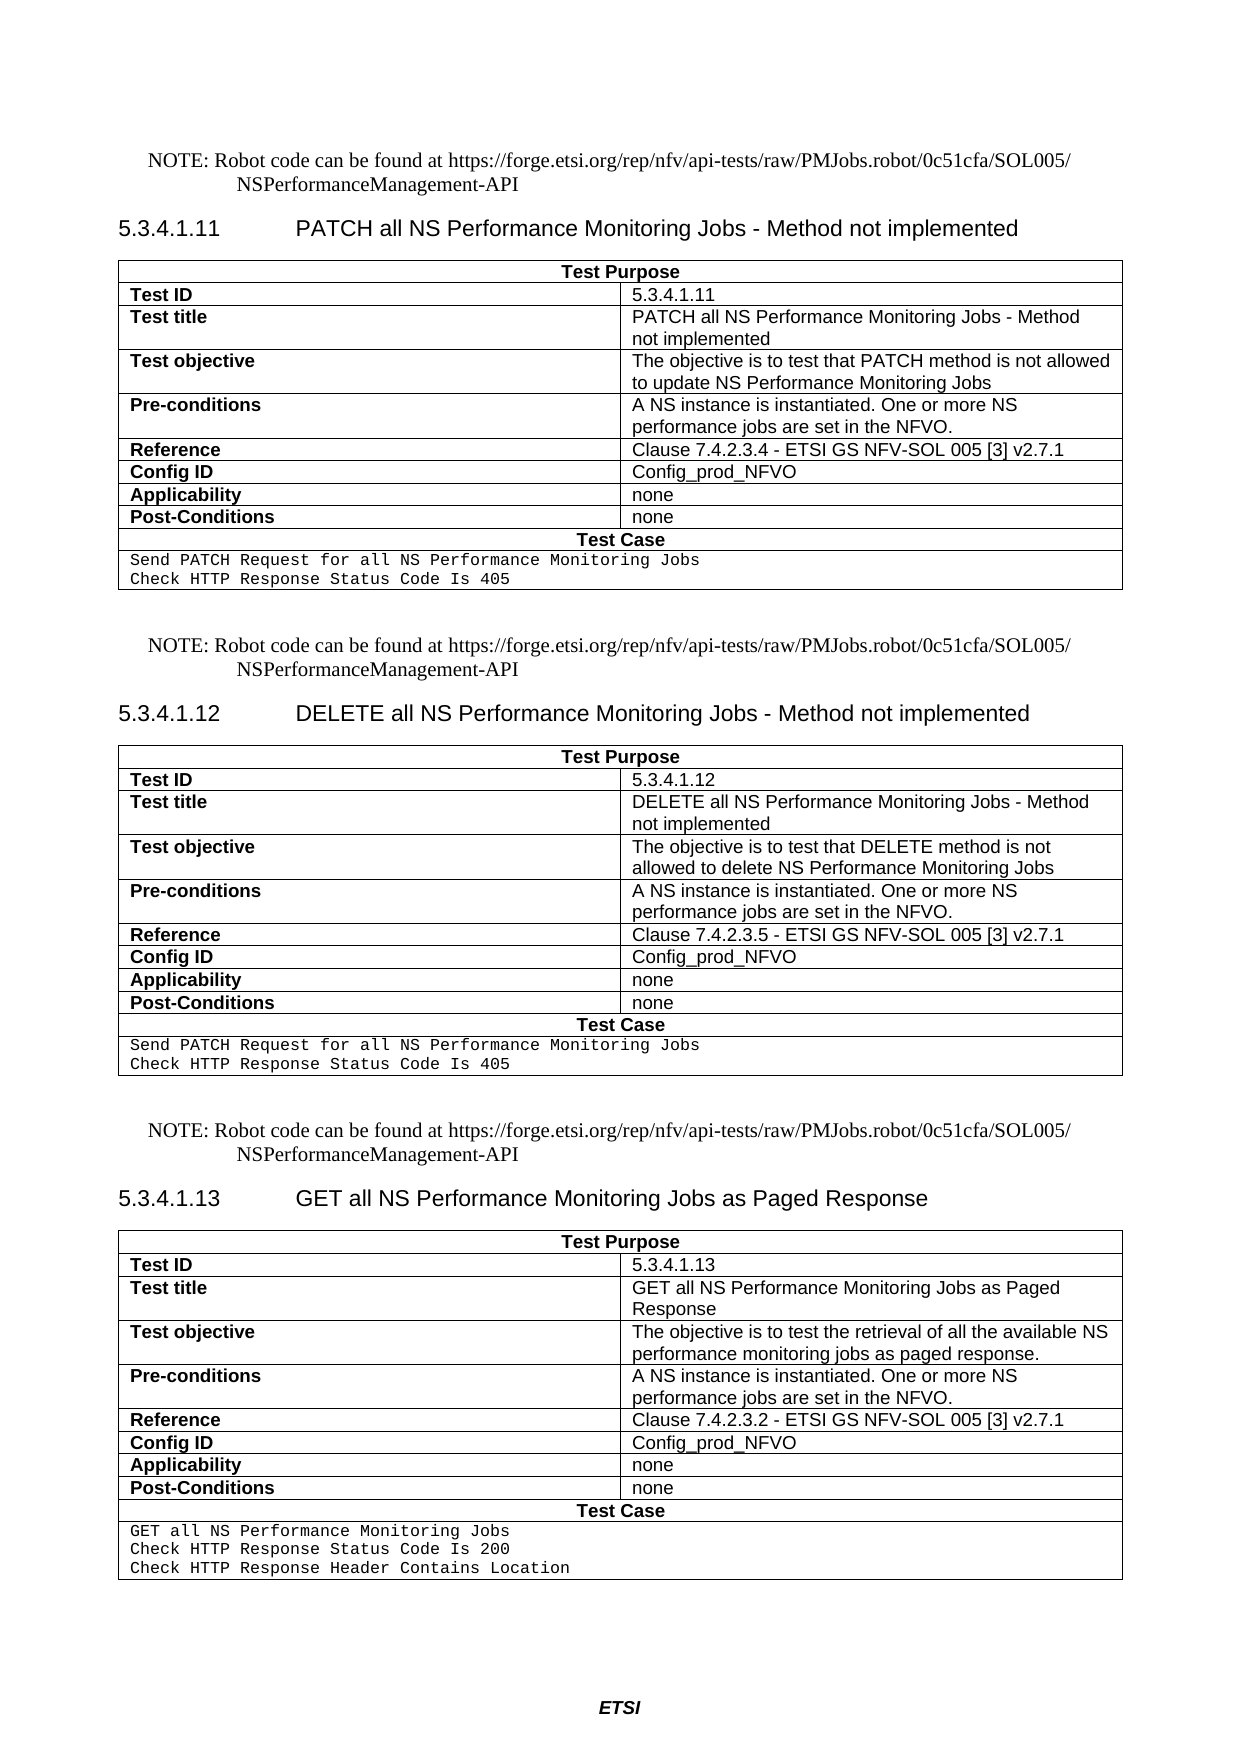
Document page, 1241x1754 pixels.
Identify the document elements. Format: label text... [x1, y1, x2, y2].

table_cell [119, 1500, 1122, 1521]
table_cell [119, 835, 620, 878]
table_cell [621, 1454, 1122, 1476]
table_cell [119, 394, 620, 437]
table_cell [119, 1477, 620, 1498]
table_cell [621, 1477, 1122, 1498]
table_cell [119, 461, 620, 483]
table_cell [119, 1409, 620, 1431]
subtitle 5.3.4.1.13 GET all NS Performance Monitoring Jobs as Paged Response [118, 1185, 1122, 1212]
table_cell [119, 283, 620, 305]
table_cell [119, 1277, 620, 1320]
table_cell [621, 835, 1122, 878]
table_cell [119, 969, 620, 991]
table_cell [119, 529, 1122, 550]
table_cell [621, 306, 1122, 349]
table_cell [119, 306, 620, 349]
text NOTE: Robot code can be found at https://forge.etsi.org/rep/nfv/api-tests/raw/PMJobs.robot/0c51cfa/SOL005/NSPerformanceManagement-API [148, 633, 1122, 681]
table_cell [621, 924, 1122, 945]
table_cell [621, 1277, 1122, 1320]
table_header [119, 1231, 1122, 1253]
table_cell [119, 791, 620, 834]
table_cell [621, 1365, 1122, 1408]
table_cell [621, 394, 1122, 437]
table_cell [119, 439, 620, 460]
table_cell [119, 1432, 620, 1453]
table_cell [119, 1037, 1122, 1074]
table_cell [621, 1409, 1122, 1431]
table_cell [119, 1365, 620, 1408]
subtitle 5.3.4.1.11 PATCH all NS Performance Monitoring Jobs - Method not implemented [118, 214, 1122, 241]
text NOTE: Robot code can be found at https://forge.etsi.org/rep/nfv/api-tests/raw/PMJobs.robot/0c51cfa/SOL005/NSPerformanceManagement-API [148, 148, 1122, 196]
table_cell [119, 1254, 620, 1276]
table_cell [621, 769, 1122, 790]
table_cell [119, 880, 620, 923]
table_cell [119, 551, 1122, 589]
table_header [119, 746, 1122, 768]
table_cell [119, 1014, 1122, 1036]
subtitle 5.3.4.1.12 DELETE all NS Performance Monitoring Jobs - Method not implemented [118, 700, 1122, 726]
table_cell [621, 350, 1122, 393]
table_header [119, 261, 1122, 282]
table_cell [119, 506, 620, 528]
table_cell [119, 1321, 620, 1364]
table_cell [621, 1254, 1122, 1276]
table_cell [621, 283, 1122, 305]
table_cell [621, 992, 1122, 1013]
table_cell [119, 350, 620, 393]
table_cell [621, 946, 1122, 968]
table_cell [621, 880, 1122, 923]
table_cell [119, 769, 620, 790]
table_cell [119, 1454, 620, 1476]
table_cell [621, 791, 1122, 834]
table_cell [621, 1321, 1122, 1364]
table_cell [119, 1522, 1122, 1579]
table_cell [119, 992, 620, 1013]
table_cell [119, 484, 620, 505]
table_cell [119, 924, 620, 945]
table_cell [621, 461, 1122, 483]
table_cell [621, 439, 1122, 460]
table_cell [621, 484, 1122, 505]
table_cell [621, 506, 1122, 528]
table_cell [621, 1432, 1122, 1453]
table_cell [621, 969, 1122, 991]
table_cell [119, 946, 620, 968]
text NOTE: Robot code can be found at https://forge.etsi.org/rep/nfv/api-tests/raw/PMJobs.robot/0c51cfa/SOL005/NSPerformanceManagement-API [148, 1118, 1122, 1166]
